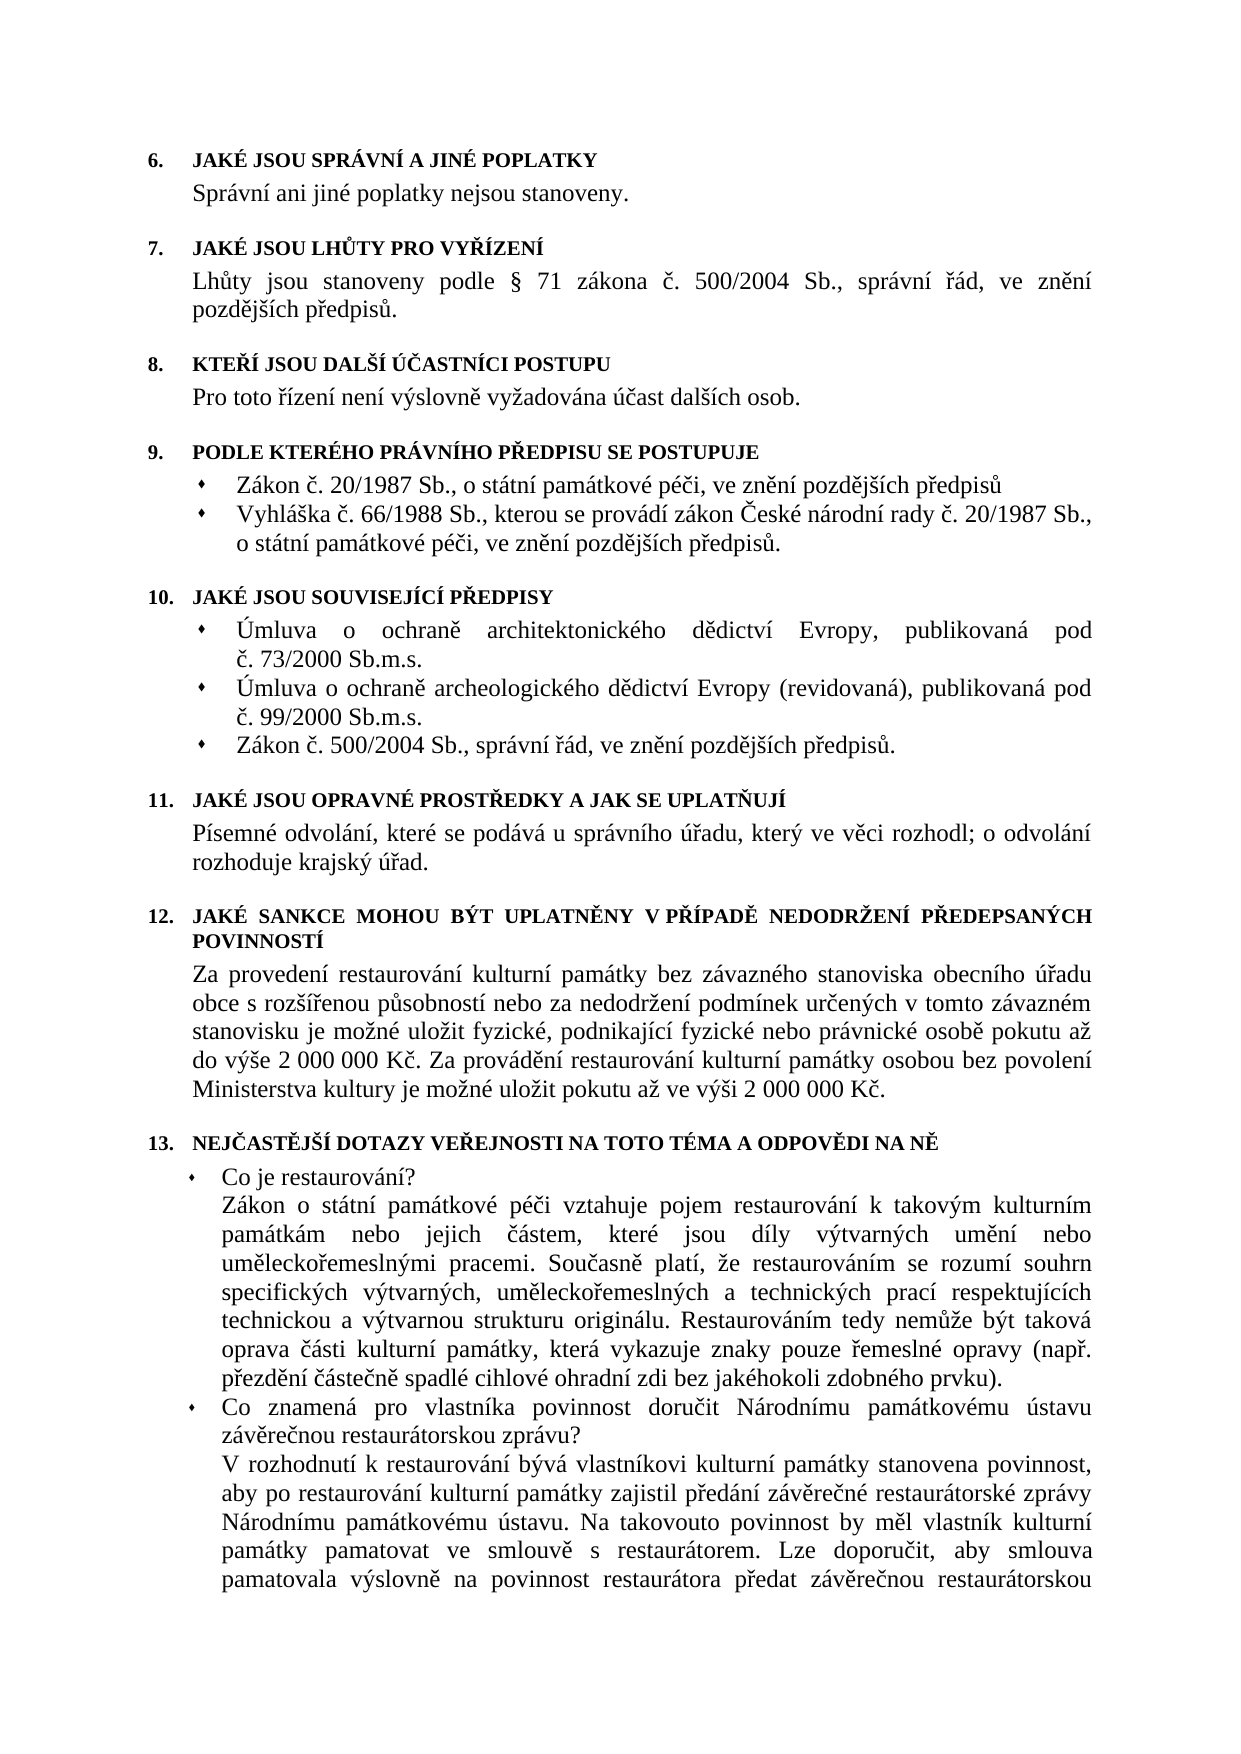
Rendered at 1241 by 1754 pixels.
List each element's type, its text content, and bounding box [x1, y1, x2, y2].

text Lhůty jsou stanoveny podle § 71 zákona č. 500/2004 Sb., správní řád, ve znění pozdějších předpisů. [192, 266, 1093, 323]
list Jaké jsou lhůty pro vyřízení [148, 235, 1093, 259]
text Za provedení restaurování kulturní památky bez závazného stanoviska obecního úřadu obce s rozšířenou působností nebo za nedodržení podmínek určených v tomto závazném stanovisku je možné uložit fyzické, podnikající fyzické nebo právnické osobě pokutu až do výše 2 000 000 Kč. Za provádění restaurování kulturní památky osobou bez povolení Ministerstva kultury je možné uložit pokutu až ve výši 2 000 000 Kč. [192, 959, 1093, 1103]
list Vyhláška č. 66/1988 Sb., kterou se provádí zákon České národní rady č. 20/1987 Sb., o státní památkové péči, ve znění pozdějších předpisů. [192, 499, 1093, 556]
text Písemné odvolání, které se podává u správního úřadu, který ve věci rozhodl; o odvolání rozhoduje krajský úřad. [192, 818, 1093, 876]
text Zákon o státní památkové péči vztahuje pojem restaurování k takovým kulturním památkám nebo jejich částem, které jsou díly výtvarných umění nebo uměleckořemeslnými pracemi. Současně platí, že restaurováním se rozumí souhrn specifických výtvarných, uměleckořemeslných a technických prací respektujících technickou a výtvarnou strukturu originálu. Restaurováním tedy nemůže být taková oprava části kulturní památky, která vykazuje znaky pouze řemeslné opravy (např. přezdění částečně spadlé cihlové ohradní zdi bez jakéhokoli zdobného prvku). [221, 1190, 1093, 1392]
list Jaké sankce mohou být uplatněny v případě nedodržení předepsaných povinností [148, 904, 1093, 953]
list Podle kterého právního předpisu se postupuje [148, 440, 1093, 464]
list Jaké jsou správní a jiné poplatky [148, 148, 1093, 172]
list Jaké jsou související předpisy [148, 585, 1093, 609]
list Zákon č. 20/1987 Sb., o státní památkové péči, ve znění pozdějších předpisů [192, 470, 1093, 499]
list Úmluva o ochraně archeologického dědictví Evropy (revidovaná), publikovaná pod č. 99/2000 Sb.m.s. [192, 673, 1093, 730]
list Zákon č. 500/2004 Sb., správní řád, ve znění pozdějších předpisů. [192, 730, 1093, 759]
list Úmluva o ochraně architektonického dědictví Evropy, publikovaná pod č. 73/2000 Sb.m.s. [192, 615, 1093, 673]
list Kteří jsou další účastníci postupu [148, 352, 1093, 376]
list Co je restaurování? [184, 1162, 1093, 1190]
list Co znamená pro vlastníka povinnost doručit Národnímu památkovému ústavu závěrečnou restaurátorskou zprávu? [184, 1392, 1093, 1449]
list Jaké jsou opravné prostředky a jak se uplatňují [148, 788, 1093, 812]
text Pro toto řízení není výslovně vyžadována účast dalších osob. [192, 382, 1093, 411]
list Nejčastější dotazy veřejnosti na toto téma a odpovědi na ně [148, 1131, 1093, 1155]
text Správní ani jiné poplatky nejsou stanoveny. [192, 178, 1093, 207]
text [221, 1449, 1093, 1593]
